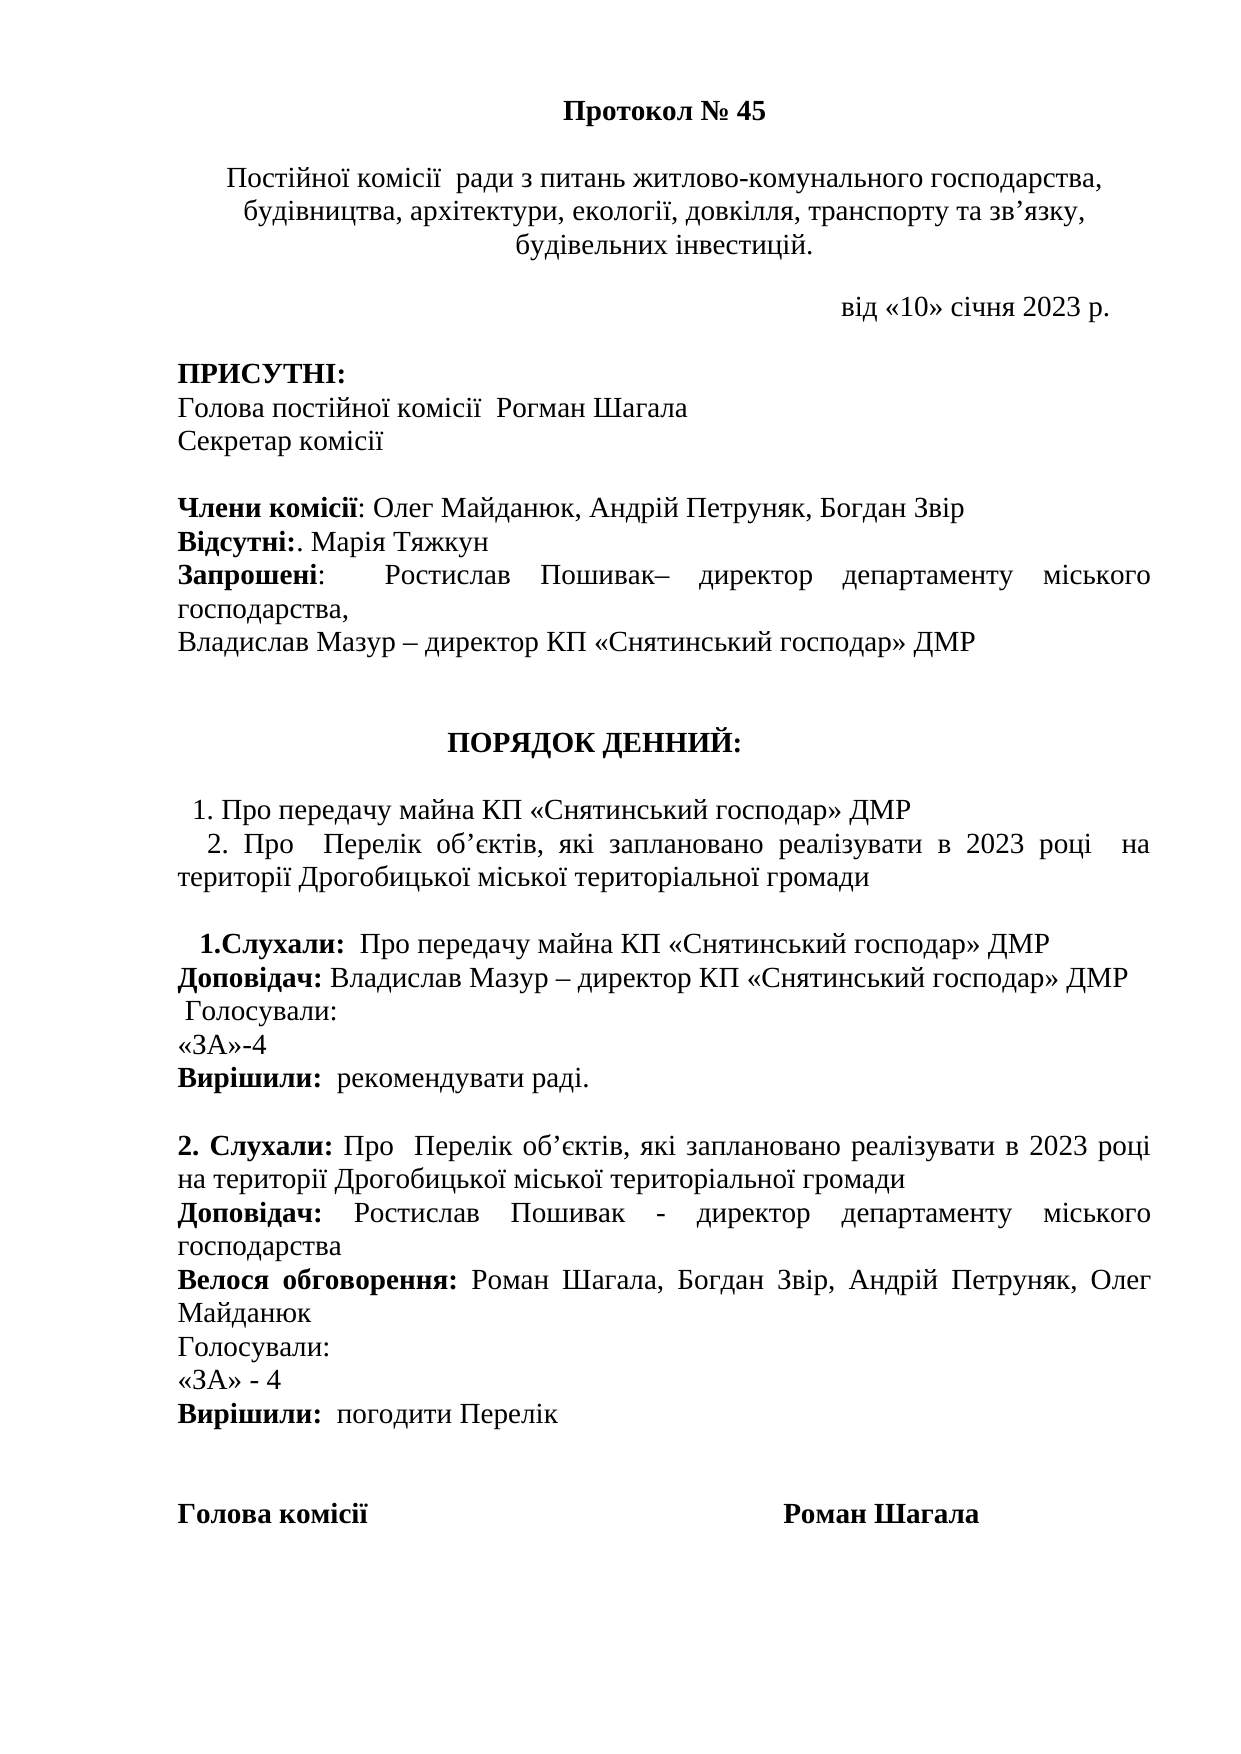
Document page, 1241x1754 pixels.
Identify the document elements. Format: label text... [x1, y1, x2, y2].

text «ЗА» - 4 [177, 1362, 1152, 1396]
text ПОРЯДОК ДЕННИЙ: [177, 725, 1152, 759]
text Запрошені: Ростислав Пошивак– директор департаменту міського господарства, [177, 557, 1152, 624]
text Голосували: [177, 1329, 1152, 1362]
text Голосували: [177, 993, 1152, 1027]
text 1.Слухали: Про передачу майна КП «Снятинський господар» ДМР [177, 926, 1152, 960]
text 2. Слухали: Про Перелік об’єктів, які заплановано реалізувати в 2023 році на території Дрогобицької міської територіальної громади [177, 1128, 1152, 1195]
text Голова постійної комісії Рогман Шагала [177, 390, 1152, 423]
text ПРИСУТНІ: [177, 356, 1152, 390]
text Велося обговорення: Роман Шагала, Богдан Звір, Андрій Петруняк, Олег Майданюк [177, 1262, 1152, 1329]
text Доповідач: Владислав Мазур – директор КП «Снятинський господар» ДМР [177, 960, 1152, 993]
text Відсутні:. Марія Тяжкун [177, 524, 1152, 557]
text Члени комісії: Олег Майданюк, Андрій Петруняк, Богдан Звір [177, 490, 1152, 524]
text Секретар комісії [177, 423, 1152, 457]
text Постійної комісії ради з питань житлово-комунального господарства, будівництва, архітектури, екології, довкілля, транспорту та зв’язку, будівельних інвестицій. [177, 160, 1152, 260]
text 2. Про Перелік об’єктів, які заплановано реалізувати в 2023 році на території Дрогобицької міської територіальної громади [177, 826, 1152, 893]
text Вирішили: рекомендувати раді. [177, 1061, 1152, 1094]
text Голова комісії Роман Шагала [177, 1497, 1152, 1530]
text Владислав Мазур – директор КП «Снятинський господар» ДМР [177, 624, 1152, 658]
text від «10» січня 2023 р. [177, 289, 1152, 323]
text Вирішили: погодити Перелік [177, 1396, 1152, 1429]
text Протокол № 45 [177, 93, 1152, 126]
text Доповідач: Ростислав Пошивак - директор департаменту міського господарства [177, 1195, 1152, 1262]
text 1. Про передачу майна КП «Снятинський господар» ДМР [177, 792, 1152, 826]
text «ЗА»-4 [177, 1027, 1152, 1061]
